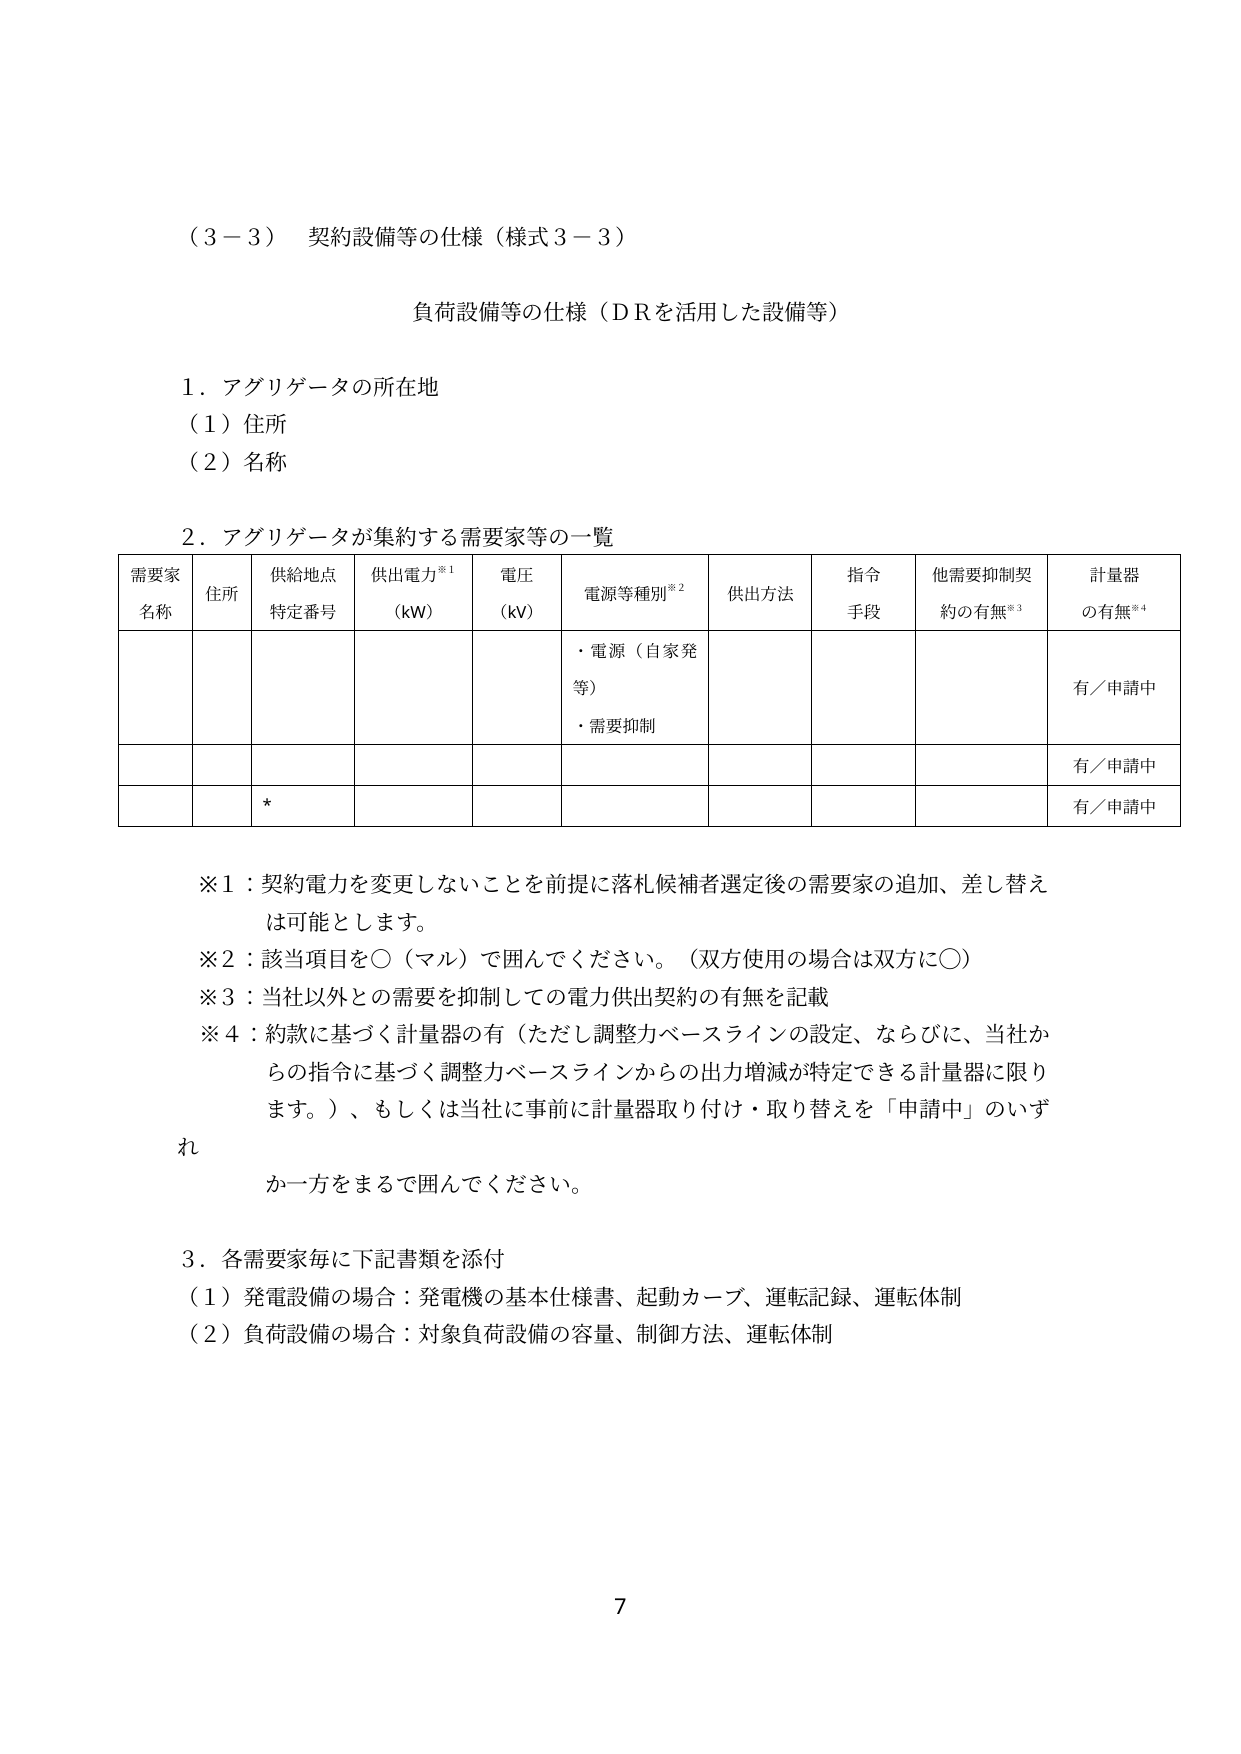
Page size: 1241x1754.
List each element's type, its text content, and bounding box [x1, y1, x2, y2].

table_header 他需要抑制契約の有無※３ [916, 555, 1047, 630]
table_cell [562, 786, 708, 826]
text ※２：該当項目を○（マル）で囲んでください。（双方使用の場合は双方に◯） [199, 939, 1063, 977]
table_cell [709, 631, 811, 744]
table_cell [709, 745, 811, 785]
table_cell [562, 745, 708, 785]
table_cell [119, 631, 192, 744]
table_cell 有／申請中 [1048, 786, 1180, 826]
table_header 指令 手段 [812, 555, 915, 630]
table_cell [355, 745, 472, 785]
text ※１：契約電力を変更しないことを前提に落札候補者選定後の需要家の追加、差し替え [199, 864, 1063, 902]
text ます。）、もしくは当社に事前に計量器取り付け・取り替えを「申請中」のいずれ [177, 1089, 1063, 1164]
text （１）発電設備の場合：発電機の基本仕様書、起動カーブ、運転記録、運転体制 [177, 1277, 1063, 1314]
text ３．各需要家毎に下記書類を添付 [177, 1239, 1063, 1277]
table_header 計量器 の有無※４ [1048, 555, 1180, 630]
text （１）住所 [177, 404, 1063, 442]
text は可能とします。 [199, 902, 1063, 939]
table_cell [193, 631, 251, 744]
table_cell [473, 631, 561, 744]
text か一方をまるで囲んでください。 [188, 1164, 1063, 1202]
table_cell ・電源（自家発等） ・需要抑制 [562, 631, 708, 744]
table_cell [119, 745, 192, 785]
table_cell [812, 745, 915, 785]
table_cell 有／申請中 [1048, 745, 1180, 785]
table_cell * [252, 786, 354, 826]
table_header 供出方法 [709, 555, 811, 630]
table_cell [916, 631, 1047, 744]
table_cell [119, 786, 192, 826]
table_cell [355, 786, 472, 826]
table_cell [812, 631, 915, 744]
text ２．アグリゲータが集約する需要家等の一覧 [177, 517, 1063, 554]
table_header 供出電力※１ （kW） [355, 555, 472, 630]
table_cell [709, 786, 811, 826]
text らの指令に基づく調整力ベースラインからの出力増減が特定できる計量器に限り [177, 1052, 1063, 1089]
table_header 電圧 （kV） [473, 555, 561, 630]
table_header 電源等種別※２ [562, 555, 708, 630]
text ※３：当社以外との需要を抑制しての電力供出契約の有無を記載 [199, 977, 1063, 1014]
table_cell [252, 631, 354, 744]
table_header 需要家名称 [119, 555, 192, 630]
table_cell [916, 745, 1047, 785]
table_header 供給地点特定番号 [252, 555, 354, 630]
text （２）負荷設備の場合：対象負荷設備の容量、制御方法、運転体制 [177, 1314, 1063, 1352]
table_cell [812, 786, 915, 826]
table_cell [355, 631, 472, 744]
table_cell [193, 786, 251, 826]
text 負荷設備等の仕様（ＤＲを活用した設備等） [177, 292, 1063, 329]
text （３－３） 契約設備等の仕様（様式３－３） [177, 217, 1063, 254]
table_cell [473, 745, 561, 785]
table_cell 有／申請中 [1048, 631, 1180, 744]
table_cell [473, 786, 561, 826]
table_cell [193, 745, 251, 785]
table_cell [252, 745, 354, 785]
table_header 住所 [193, 555, 251, 630]
text １．アグリゲータの所在地 [177, 367, 1063, 404]
text （２）名称 [177, 442, 1063, 479]
text ※４：約款に基づく計量器の有（ただし調整力ベースラインの設定、ならびに、当社か [177, 1014, 1063, 1052]
table_cell [916, 786, 1047, 826]
